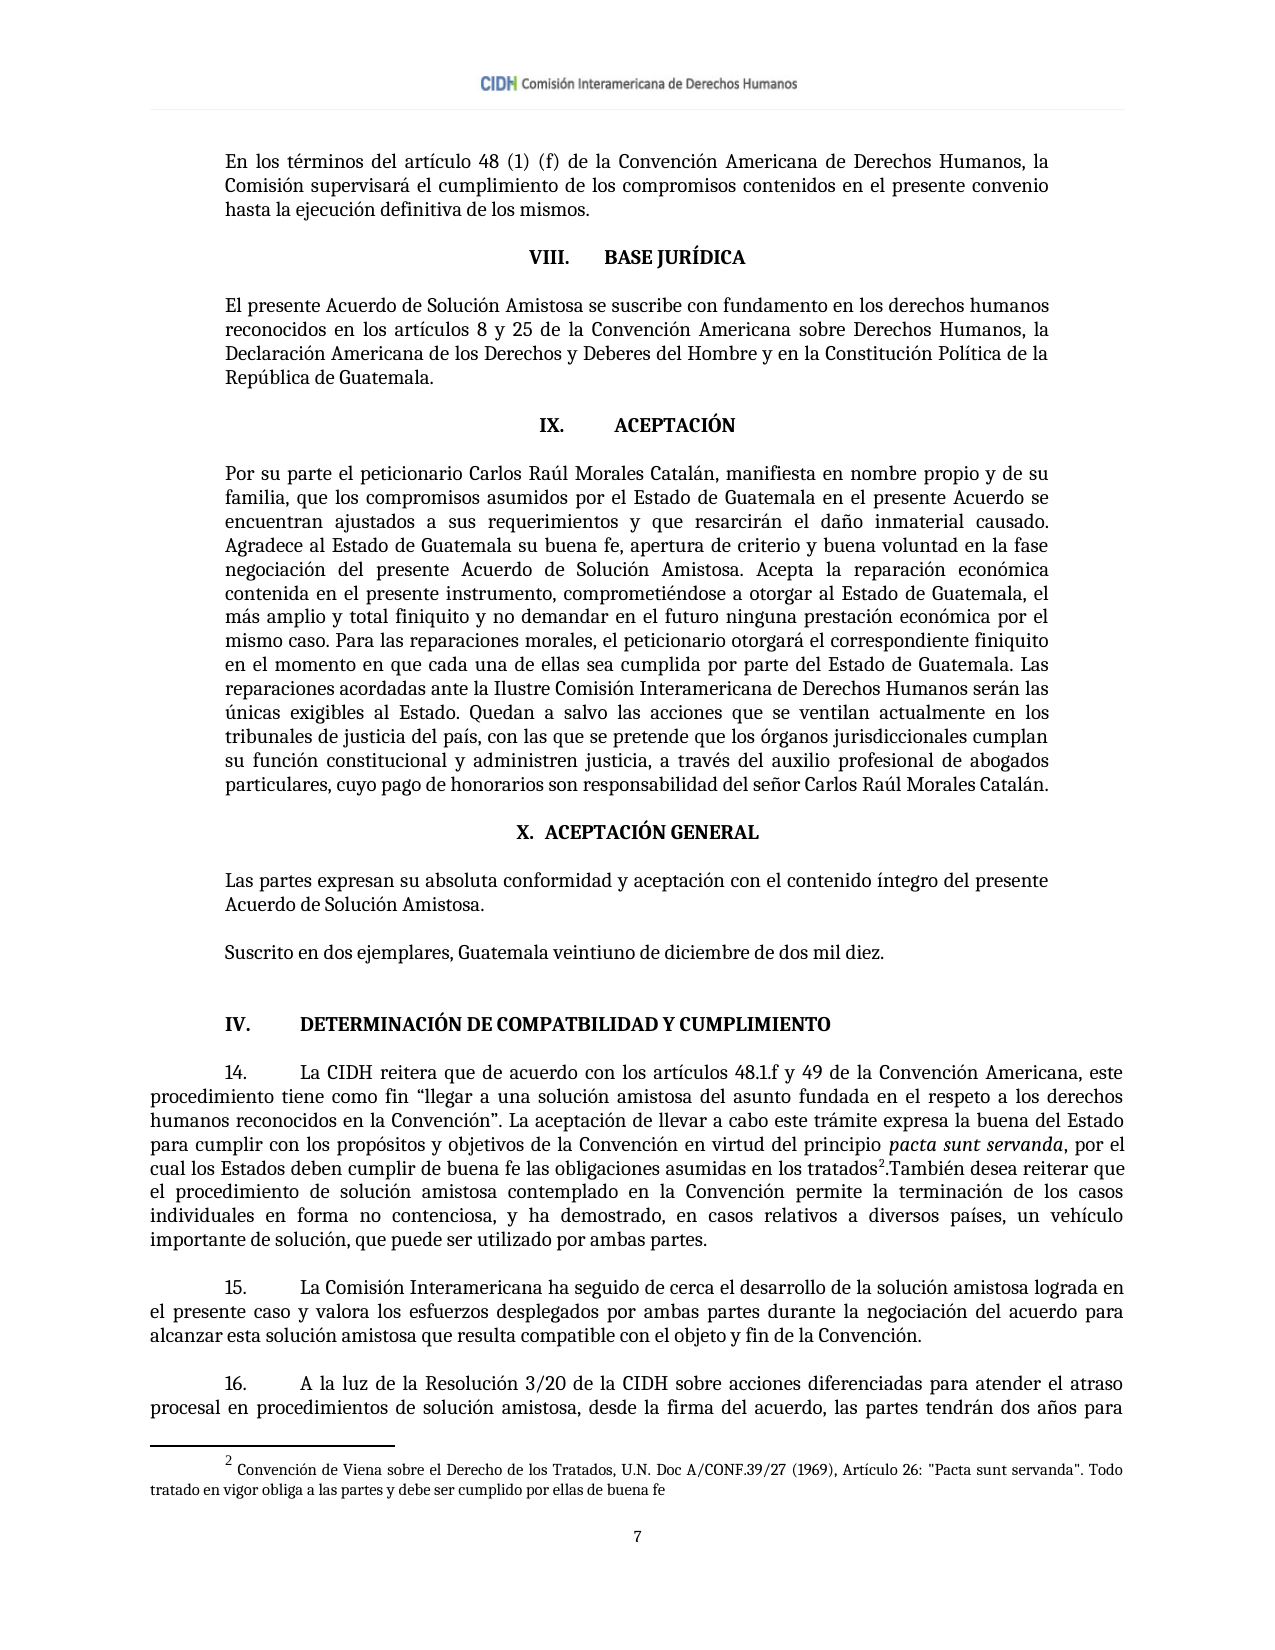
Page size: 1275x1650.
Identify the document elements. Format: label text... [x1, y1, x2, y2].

list BASE JURÍDICA [225, 246, 1050, 270]
list El presente Acuerdo de Solución Amistosa se suscribe con fundamento en los derechos humanos reconocidos en los artículos 8 y 25 de la Convención Americana sobre Derechos Humanos, la Declaración Americana de los Derechos y Deberes del Hombre y en la Constitución Política de la República de Guatemala. [225, 294, 1050, 389]
picture [475, 75, 800, 93]
list ACEPTACIÓN GENERAL [225, 821, 1050, 845]
list DETERMINACIÓN DE COMPATBILIDAD Y CUMPLIMIENTO [150, 1012, 1125, 1036]
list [150, 1372, 1125, 1420]
list Las partes expresan su absoluta conformidad y aceptación con el contenido íntegro del presente Acuerdo de Solución Amistosa. [225, 869, 1050, 917]
list Suscrito en dos ejemplares, Guatemala veintiuno de diciembre de dos mil diez. [225, 941, 1050, 964]
list ACEPTACIÓN [225, 413, 1050, 437]
list La Comisión Interamericana ha seguido de cerca el desarrollo de la solución amistosa lograda en el presente caso y valora los esfuerzos desplegados por ambas partes durante la negociación del acuerdo para alcanzar esta solución amistosa que resulta compatible con el objeto y fin de la Convención. [150, 1276, 1125, 1348]
list Por su parte el peticionario Carlos Raúl Morales Catalán, manifiesta en nombre propio y de su familia, que los compromisos asumidos por el Estado de Guatemala en el presente Acuerdo se encuentran ajustados a sus requerimientos y que resarcirán el daño inmaterial causado. Agradece al Estado de Guatemala su buena fe, apertura de criterio y buena voluntad en la fase negociación del presente Acuerdo de Solución Amistosa. Acepta la reparación económica contenida en el presente instrumento, comprometiéndose a otorgar al Estado de Guatemala, el más amplio y total finiquito y no demandar en el futuro ninguna prestación económica por el mismo caso. Para las reparaciones morales, el peticionario otorgará el correspondiente finiquito en el momento en que cada una de ellas sea cumplida por parte del Estado de Guatemala. Las reparaciones acordadas ante la Ilustre Comisión Interamericana de Derechos Humanos serán las únicas exigibles al Estado. Quedan a salvo las acciones que se ventilan actualmente en los tribunales de justicia del país, con las que se pretende que los órganos jurisdiccionales cumplan su función constitucional y administren justicia, a través del auxilio profesional de abogados particulares, cuyo pago de honorarios son responsabilidad del señor Carlos Raúl Morales Catalán. [225, 461, 1050, 797]
list En los términos del artículo 48 (1) (f) de la Convención Americana de Derechos Humanos, la Comisión supervisará el cumplimiento de los compromisos contenidos en el presente convenio hasta la ejecución definitiva de los mismos. [225, 150, 1050, 222]
list La CIDH reitera que de acuerdo con los artículos 48.1.f y 49 de la Convención Americana, este procedimiento tiene como fin “llegar a una solución amistosa del asunto fundada en el respeto a los derechos humanos reconocidos en la Convención”. La aceptación de llevar a cabo este trámite expresa la buena del Estado para cumplir con los propósitos y objetivos de la Convención en virtud del principio pacta sunt servanda, por el cual los Estados deben cumplir de buena fe las obligaciones asumidas en los tratados.También desea reiterar que el procedimiento de solución amistosa contemplado en la Convención permite la terminación de los casos individuales en forma no contenciosa, y ha demostrado, en casos relativos a diversos países, un vehículo importante de solución, que puede ser utilizado por ambas partes. [150, 1060, 1125, 1252]
